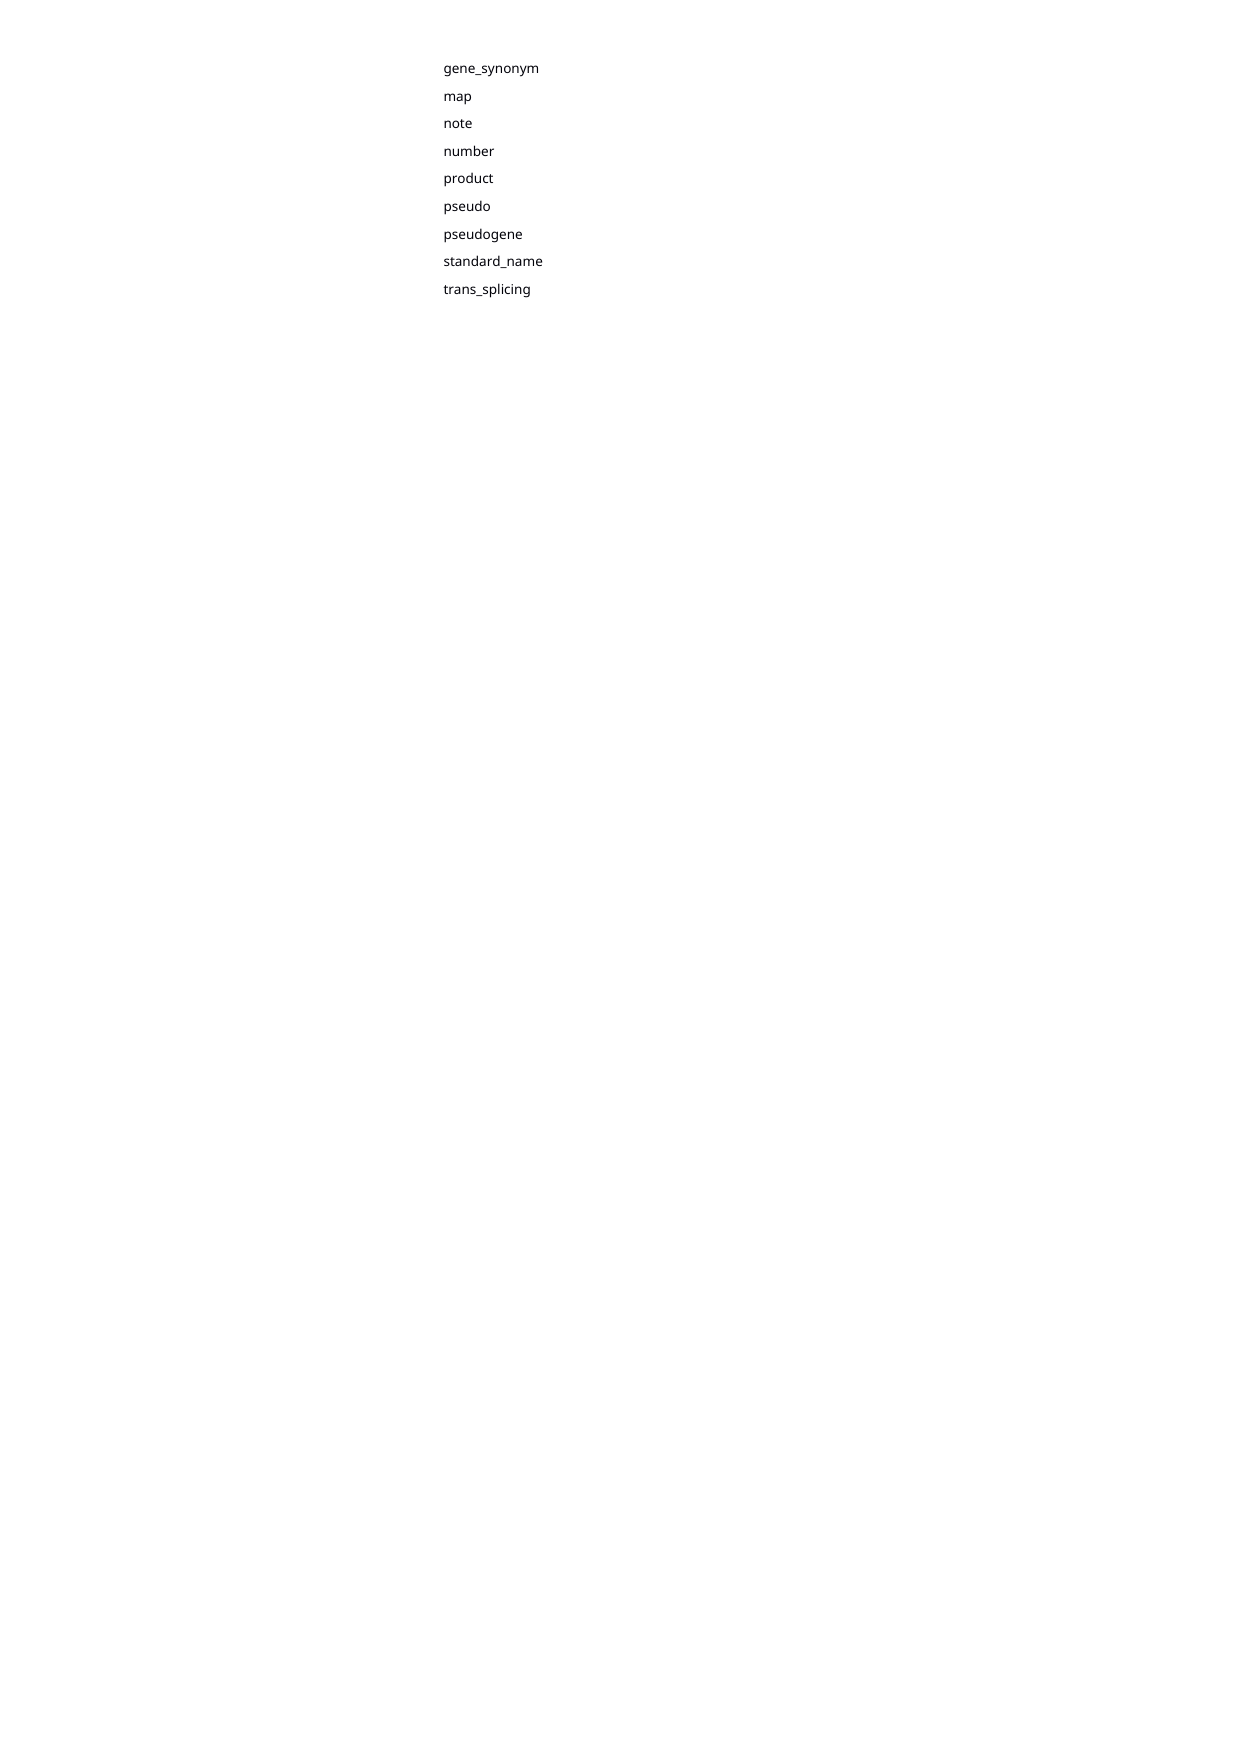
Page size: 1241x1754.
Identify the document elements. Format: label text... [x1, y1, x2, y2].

text product [443, 169, 1122, 188]
text gene_synonym [443, 59, 1122, 77]
text pseudogene [443, 225, 1122, 243]
text pseudo [443, 197, 1122, 216]
text map [443, 87, 1122, 105]
text number [443, 142, 1122, 160]
text standard_name [443, 252, 1122, 271]
text trans_splicing [443, 280, 1122, 298]
text note [443, 114, 1122, 133]
